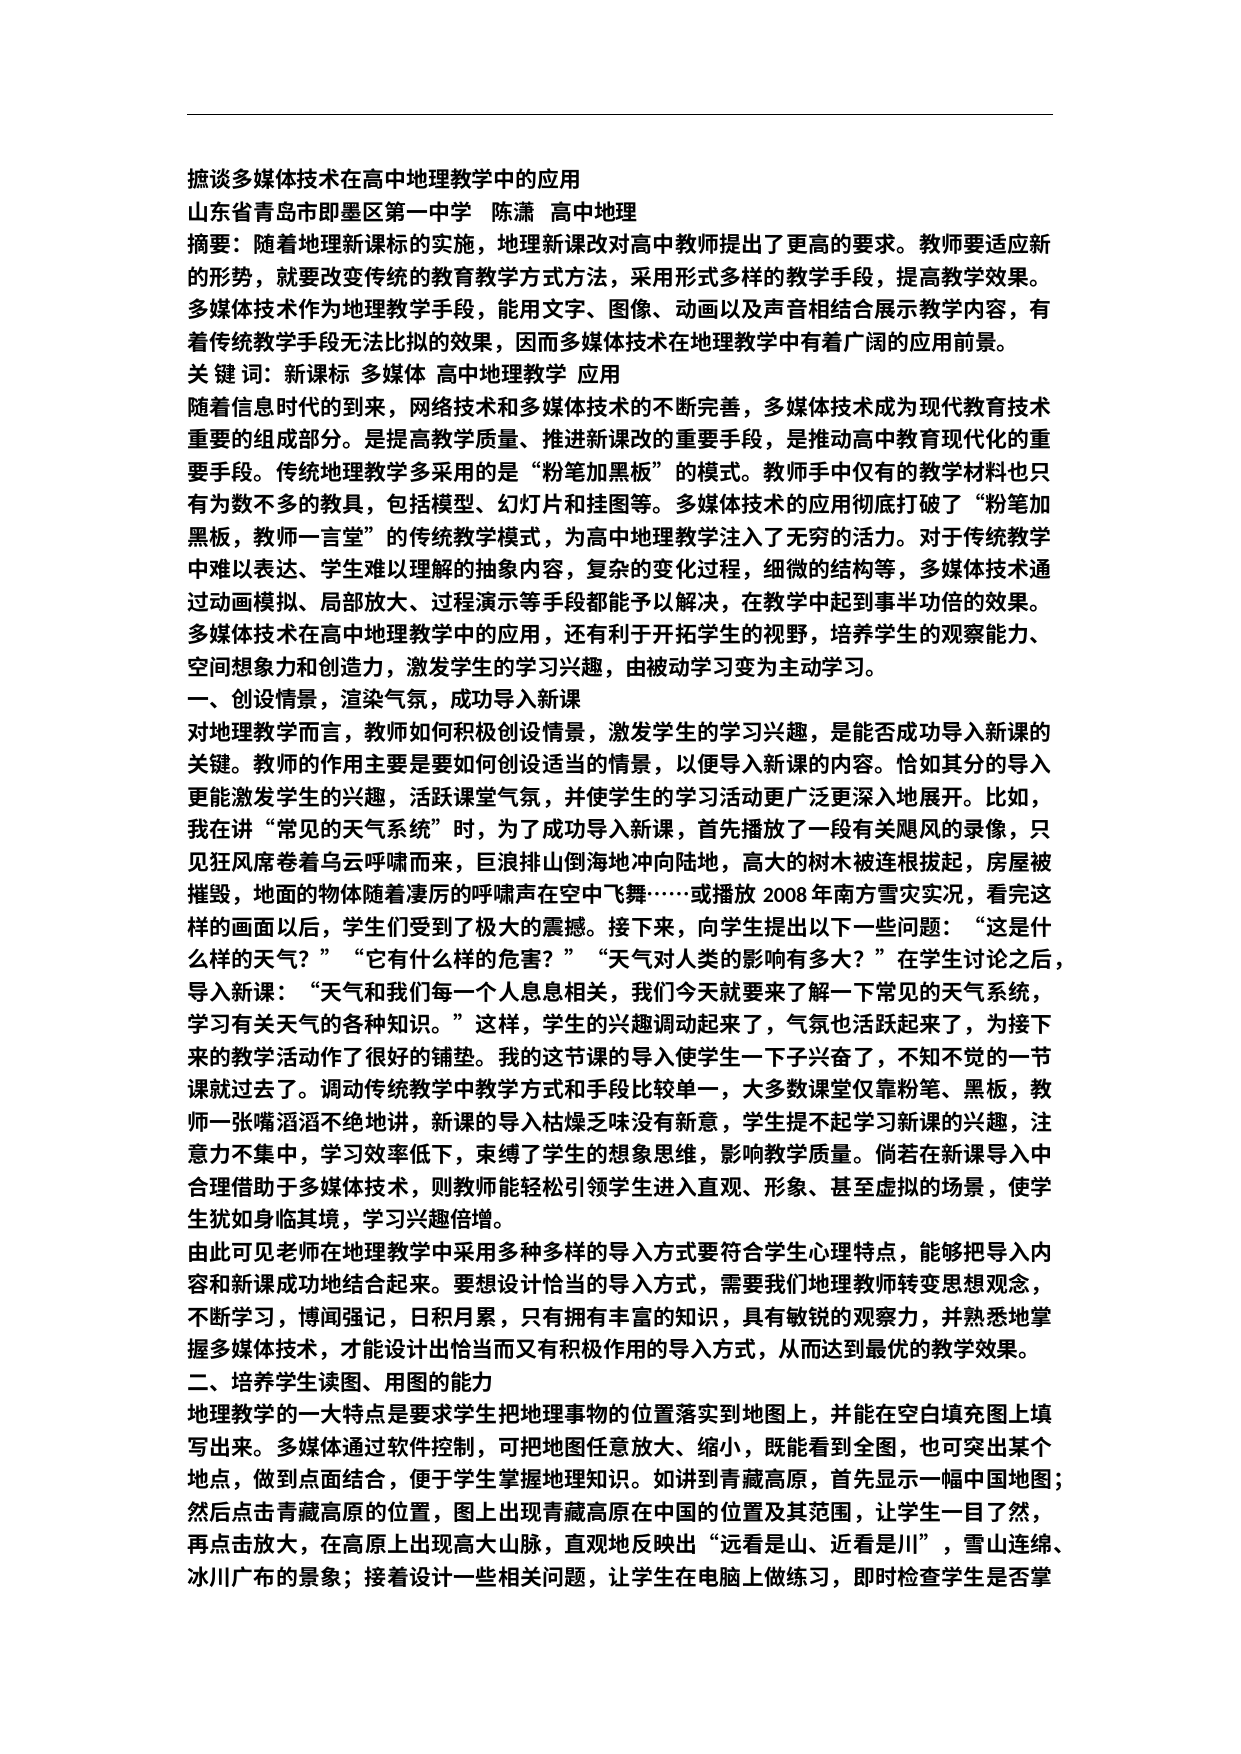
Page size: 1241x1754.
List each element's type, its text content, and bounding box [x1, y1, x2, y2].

text 关 键 词：新课标 多媒体 高中地理教学 应用 [187, 357, 1053, 389]
text 山东省青岛市即墨区第一中学 陈潇 高中地理 [187, 194, 1053, 227]
text 对地理教学而言，教师如何积极创设情景，激发学生的学习兴趣，是能否成功导入新课的关键。教师的作用主要是要如何创设适当的情景，以便导入新课的内容。恰如其分的导入更能激发学生的兴趣，活跃课堂气氛，并使学生的学习活动更广泛更深入地展开。比如，我在讲“常见的天气系统”时，为了成功导入新课，首先播放了一段有关飓风的录像，只见狂风席卷着乌云呼啸而来，巨浪排山倒海地冲向陆地，高大的树木被连根拔起，房屋被摧毁，地面的物体随着凄厉的呼啸声在空中飞舞……或播放2008年南方雪灾实况，看完这样的画面以后，学生们受到了极大的震撼。接下来，向学生提出以下一些问题：“这是什么样的天气？”“它有什么样的危害？”“天气对人类的影响有多大？”在学生讨论之后，导入新课：“天气和我们每一个人息息相关，我们今天就要来了解一下常见的天气系统，学习有关天气的各种知识。”这样，学生的兴趣调动起来了，气氛也活跃起来了，为接下来的教学活动作了很好的铺垫。我的这节课的导入使学生一下子兴奋了，不知不觉的一节课就过去了。调动传统教学中教学方式和手段比较单一，大多数课堂仅靠粉笔、黑板，教师一张嘴滔滔不绝地讲，新课的导入枯燥乏味没有新意，学生提不起学习新课的兴趣，注意力不集中，学习效率低下，束缚了学生的想象思维，影响教学质量。倘若在新课导入中合理借助于多媒体技术，则教师能轻松引领学生进入直观、形象、甚至虚拟的场景，使学生犹如身临其境，学习兴趣倍增。 [187, 714, 1053, 1234]
text 摘要：随着地理新课标的实施，地理新课改对高中教师提出了更高的要求。教师要适应新的形势，就要改变传统的教育教学方式方法，采用形式多样的教学手段，提高教学效果。多媒体技术作为地理教学手段，能用文字、图像、动画以及声音相结合展示教学内容，有着传统教学手段无法比拟的效果，因而多媒体技术在地理教学中有着广阔的应用前景。 [187, 227, 1053, 357]
text 一、创设情景，渲染气氛，成功导入新课 [187, 682, 1053, 714]
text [187, 1397, 1053, 1592]
text 摭谈多媒体技术在高中地理教学中的应用 [187, 162, 1053, 194]
text 随着信息时代的到来，网络技术和多媒体技术的不断完善，多媒体技术成为现代教育技术重要的组成部分。是提高教学质量、推进新课改的重要手段，是推动高中教育现代化的重要手段。传统地理教学多采用的是“粉笔加黑板”的模式。教师手中仅有的教学材料也只有为数不多的教具，包括模型、幻灯片和挂图等。多媒体技术的应用彻底打破了“粉笔加黑板，教师一言堂”的传统教学模式，为高中地理教学注入了无穷的活力。对于传统教学中难以表达、学生难以理解的抽象内容，复杂的变化过程，细微的结构等，多媒体技术通过动画模拟、局部放大、过程演示等手段都能予以解决，在教学中起到事半功倍的效果。多媒体技术在高中地理教学中的应用，还有利于开拓学生的视野，培养学生的观察能力、空间想象力和创造力，激发学生的学习兴趣，由被动学习变为主动学习。 [187, 389, 1053, 682]
text 二、培养学生读图、用图的能力 [187, 1364, 1053, 1397]
text 由此可见老师在地理教学中采用多种多样的导入方式要符合学生心理特点，能够把导入内容和新课成功地结合起来。要想设计恰当的导入方式，需要我们地理教师转变思想观念，不断学习，博闻强记，日积月累，只有拥有丰富的知识，具有敏锐的观察力，并熟悉地掌握多媒体技术，才能设计出恰当而又有积极作用的导入方式，从而达到最优的教学效果。 [187, 1234, 1053, 1364]
